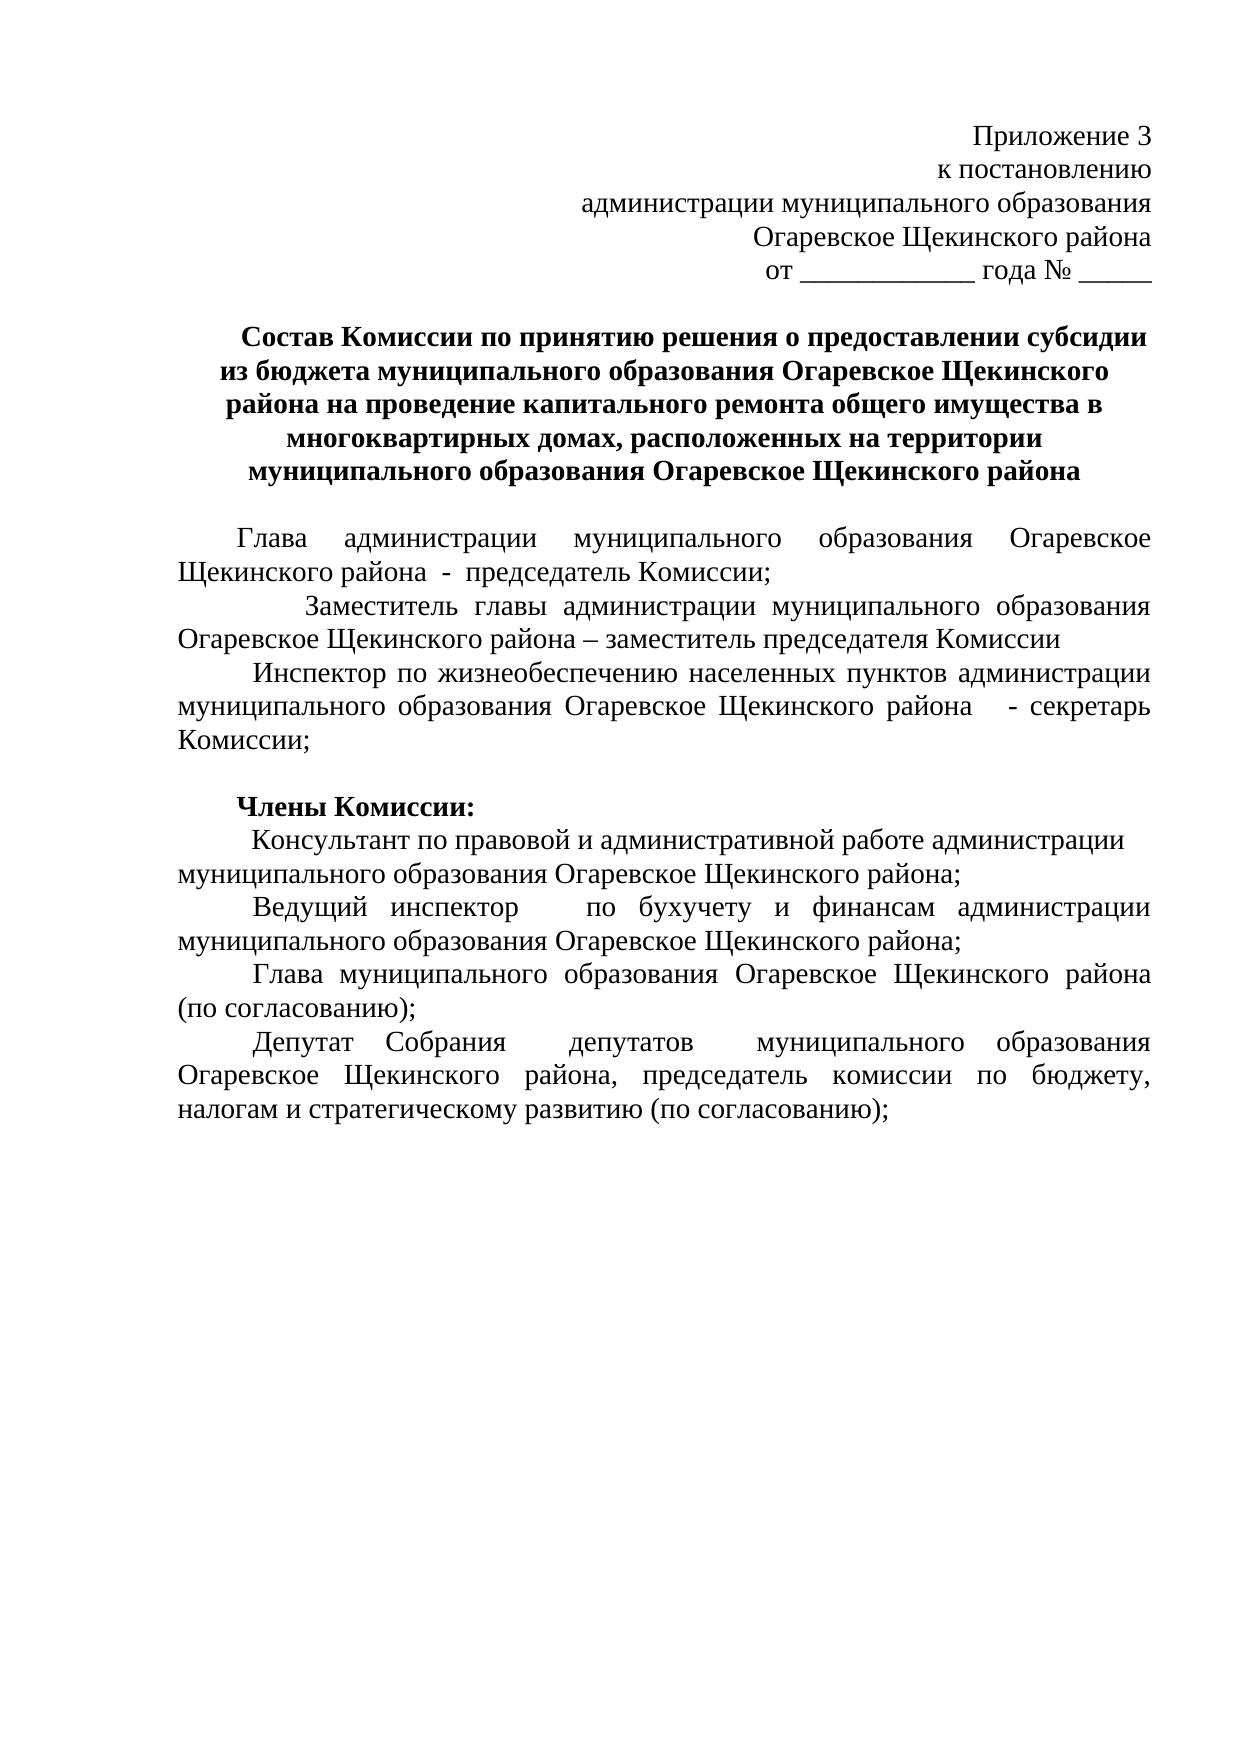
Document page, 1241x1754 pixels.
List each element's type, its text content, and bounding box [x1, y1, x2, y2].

text Члены Комиссии: [177, 789, 1152, 822]
text Ведущий инспектор по бухучету и финансам администрации муниципального образования Огаревское Щекинского района; [177, 889, 1152, 957]
text Глава администрации муниципального образования Огаревское Щекинского района - председатель Комиссии; [177, 521, 1152, 588]
text Депутат Собрания депутатов муниципального образования Огаревское Щекинского района, председатель комиссии по бюджету, налогам и стратегическому развитию (по согласованию); [177, 1024, 1152, 1124]
text Приложение 3 [177, 118, 1152, 152]
text Консультант по правовой и административной работе администрации муниципального образования Огаревское Щекинского района; [177, 822, 1152, 889]
text к постановлению [177, 152, 1152, 185]
text Глава муниципального образования Огаревское Щекинского района (по согласованию); [177, 957, 1152, 1024]
text Огаревское Щекинского района [177, 219, 1152, 252]
text администрации муниципального образования [177, 185, 1152, 219]
text от ____________ года № _____ [177, 252, 1152, 286]
text Состав Комиссии по принятию решения о предоставлении субсидии из бюджета муниципального образования Огаревское Щекинского района на проведение капитального ремонта общего имущества в многоквартирных домах, расположенных на территории муниципального образования Огаревское Щекинского района [177, 319, 1152, 487]
text Инспектор по жизнеобеспечению населенных пунктов администрации муниципального образования Огаревское Щекинского района - секретарь Комиссии; [177, 655, 1152, 755]
text Заместитель главы администрации муниципального образования Огаревское Щекинского района – заместитель председателя Комиссии [177, 588, 1152, 655]
